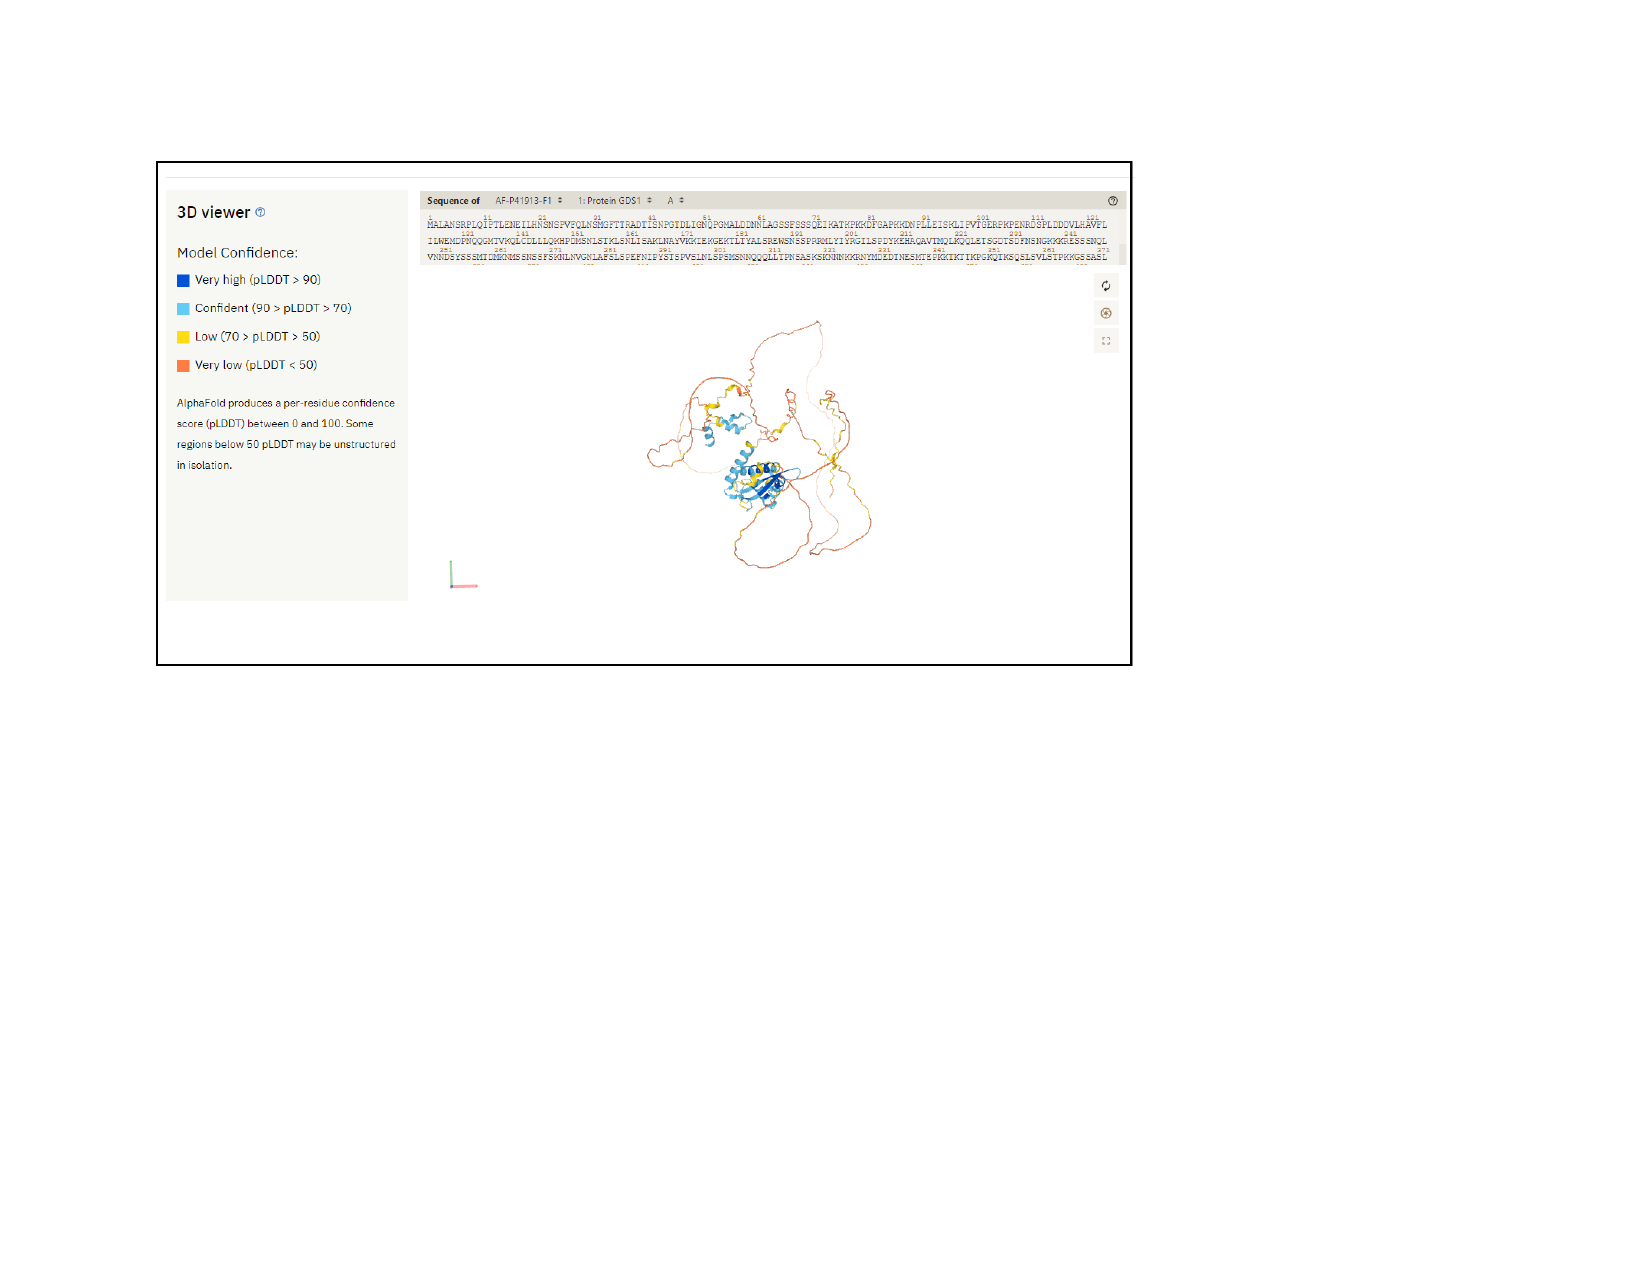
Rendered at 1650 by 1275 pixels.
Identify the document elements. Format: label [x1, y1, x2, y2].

picture [150, 150, 1136, 684]
